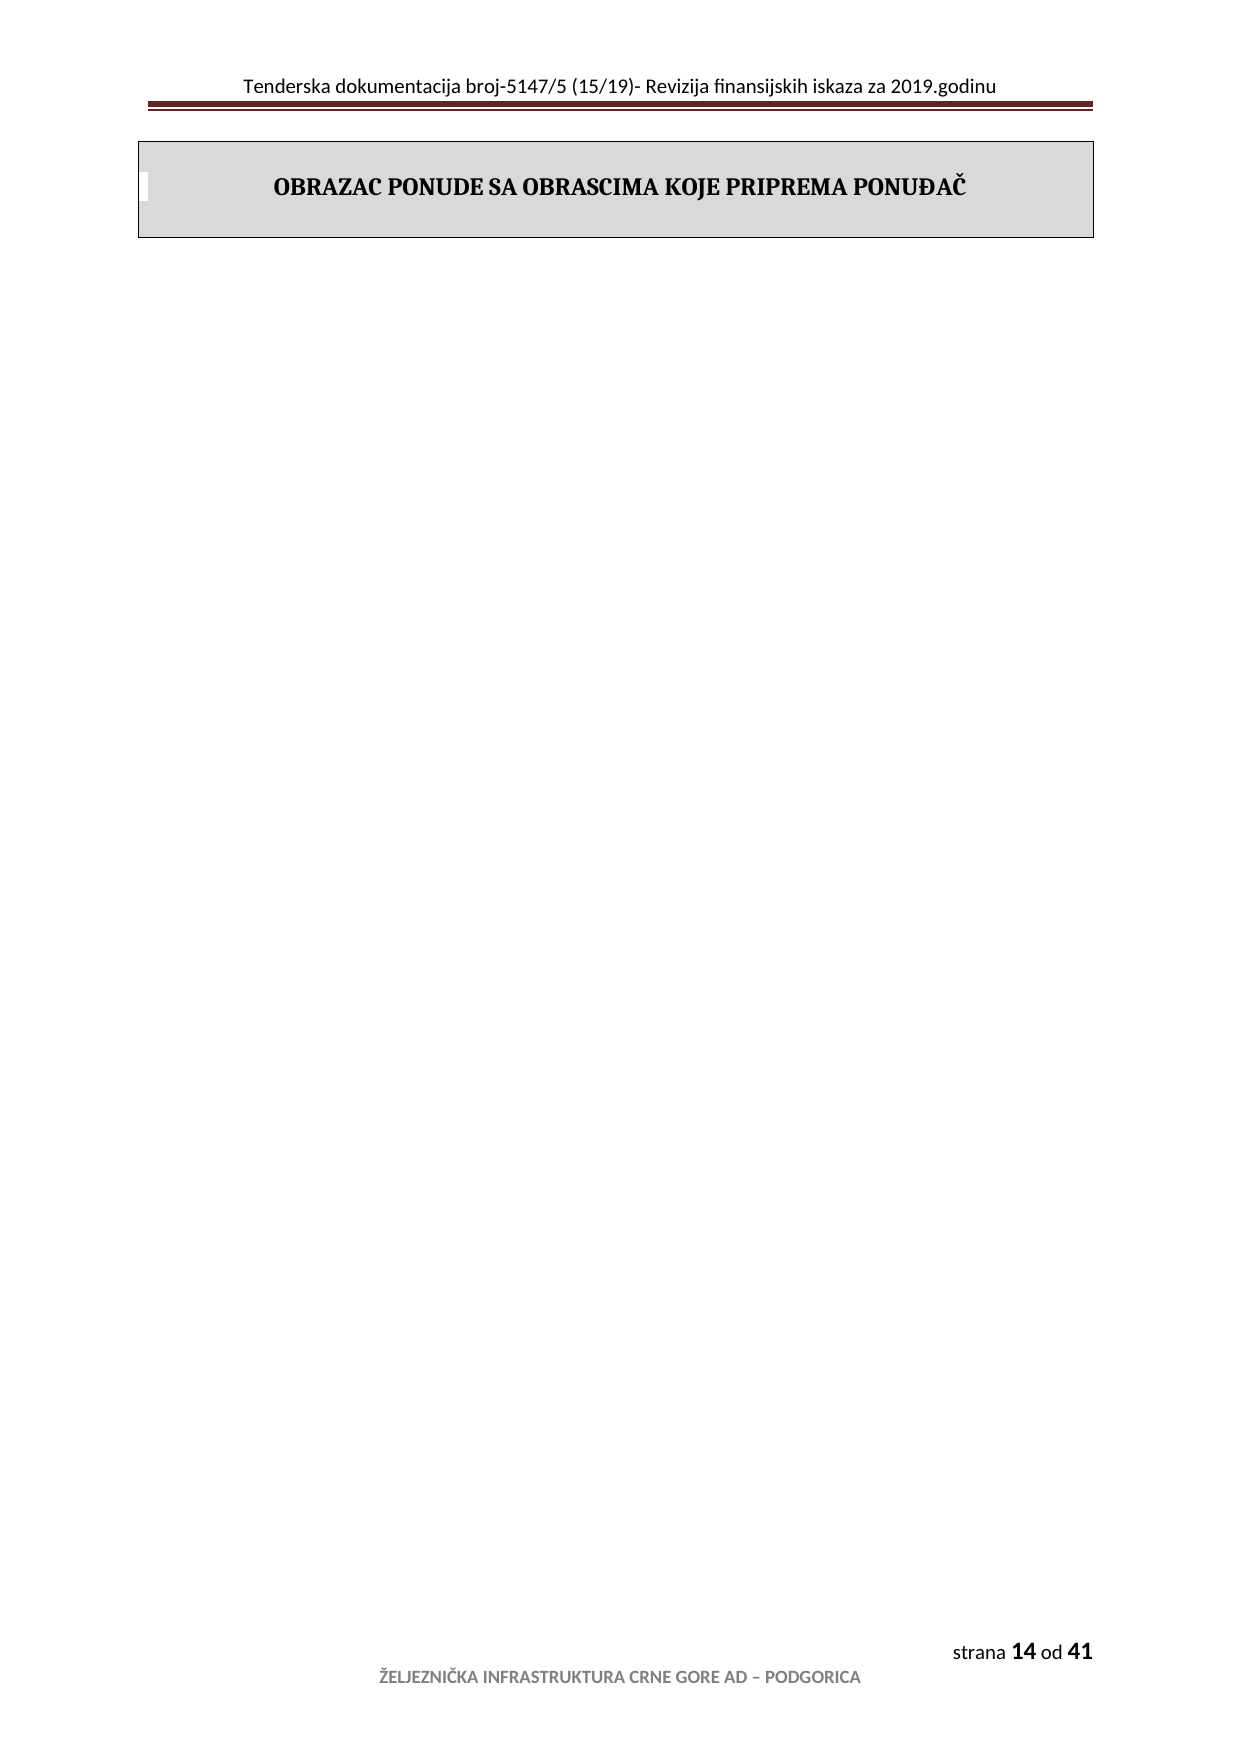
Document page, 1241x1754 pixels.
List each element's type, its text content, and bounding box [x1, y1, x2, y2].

subtitle OBRAZAC PONUDE SA OBRASCIMA KOJE PRIPREMA PONUĐAČ [148, 172, 1093, 198]
